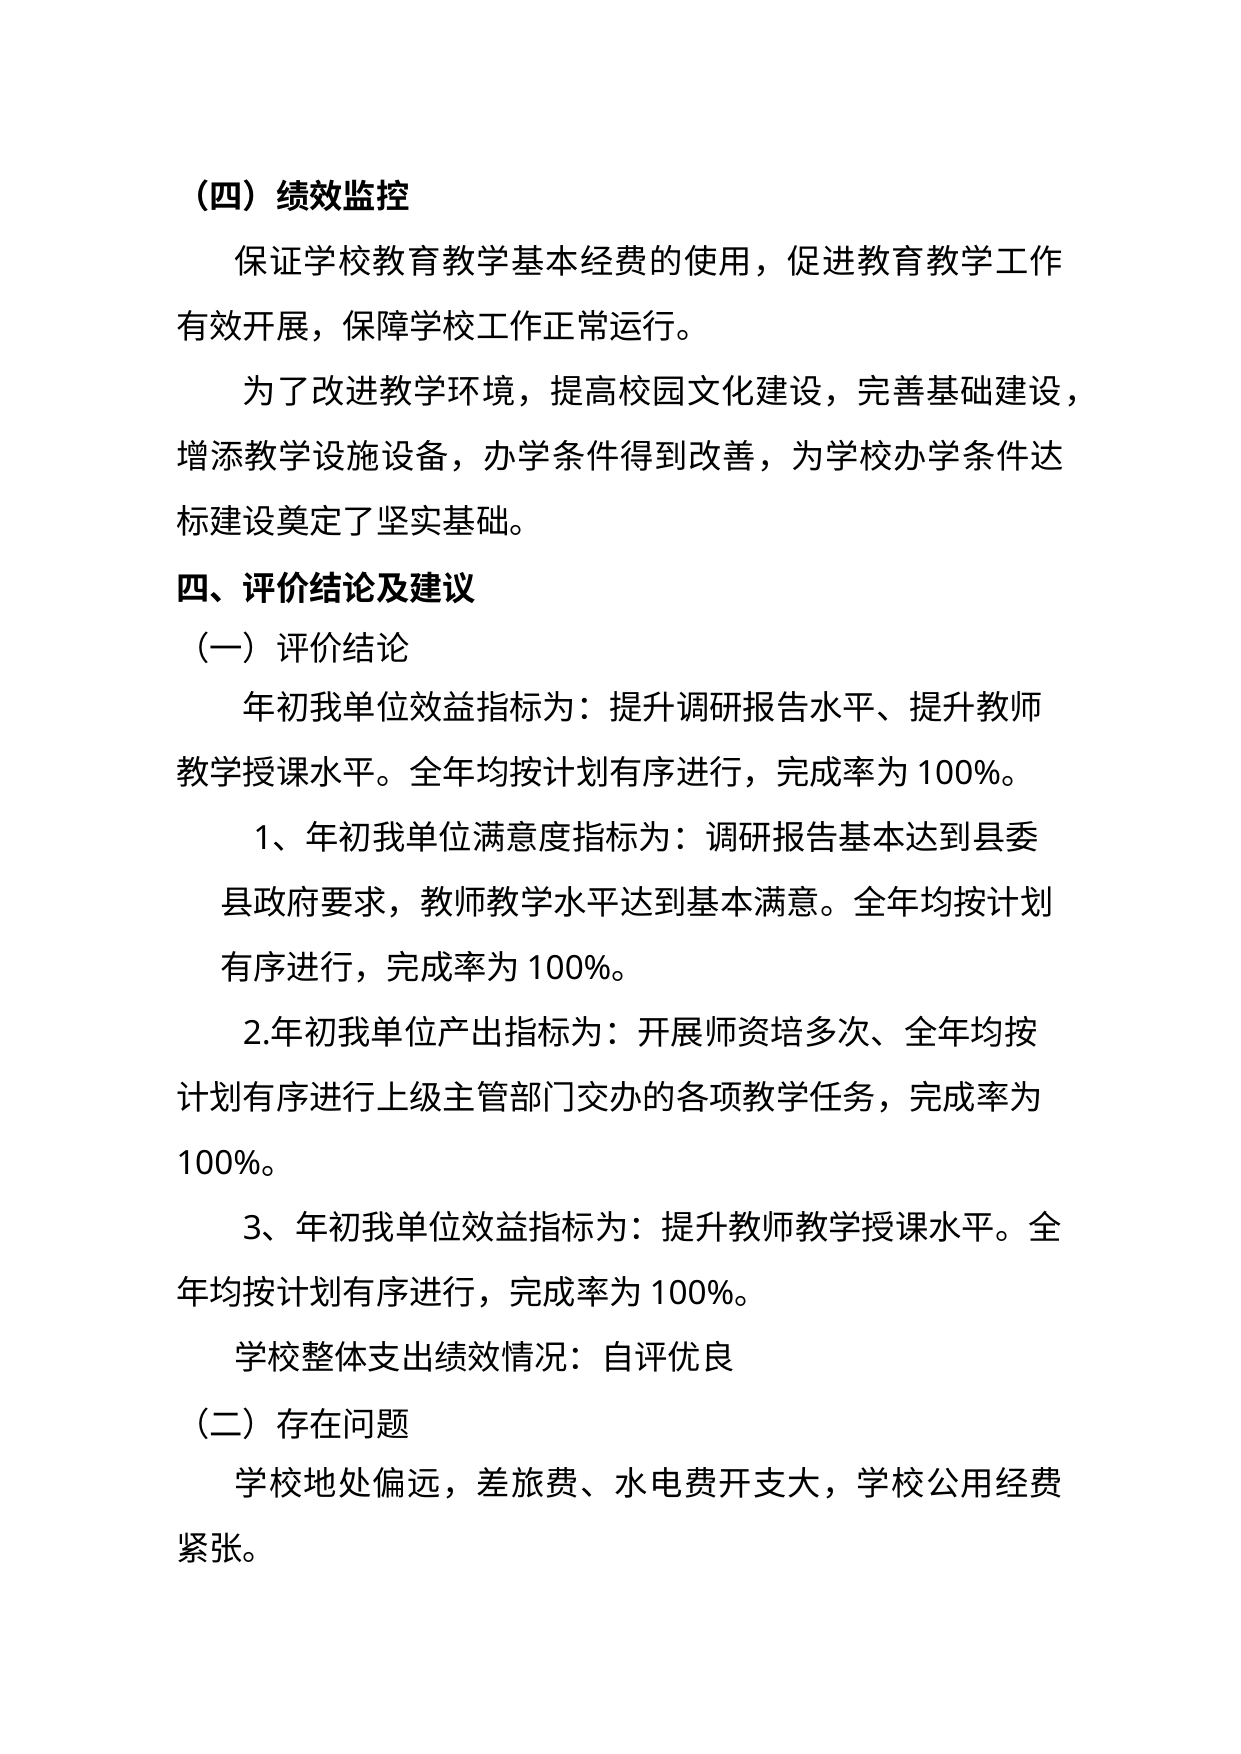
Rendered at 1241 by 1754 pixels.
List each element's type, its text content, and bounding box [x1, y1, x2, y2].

text （四）绩效监控 [176, 162, 1064, 227]
text （二）存在问题 [176, 1388, 1064, 1448]
text 四、评价结论及建议 [176, 552, 1064, 612]
text 1、年初我单位满意度指标为：调研报告基本达到县委县政府要求，教师教学水平达到基本满意。全年均按计划有序进行，完成率为100%。 [220, 803, 1064, 998]
text 3、年初我单位效益指标为：提升教师教学授课水平。全年均按计划有序进行，完成率为100%。 [176, 1193, 1064, 1323]
text 保证学校教育教学基本经费的使用，促进教育教学工作有效开展，保障学校工作正常运行。 [176, 227, 1064, 357]
text （一）评价结论 [176, 612, 1064, 673]
text 为了改进教学环境，提高校园文化建设，完善基础建设，增添教学设施设备，办学条件得到改善，为学校办学条件达标建设奠定了坚实基础。 [176, 357, 1064, 552]
text 2.年初我单位产出指标为：开展师资培多次、全年均按计划有序进行上级主管部门交办的各项教学任务，完成率为100%。 [176, 998, 1064, 1193]
text 年初我单位效益指标为：提升调研报告水平、提升教师教学授课水平。全年均按计划有序进行，完成率为100%。 [176, 673, 1064, 803]
text 学校地处偏远，差旅费、水电费开支大，学校公用经费紧张。 [176, 1448, 1064, 1578]
text 学校整体支出绩效情况：自评优良 [176, 1323, 1064, 1388]
